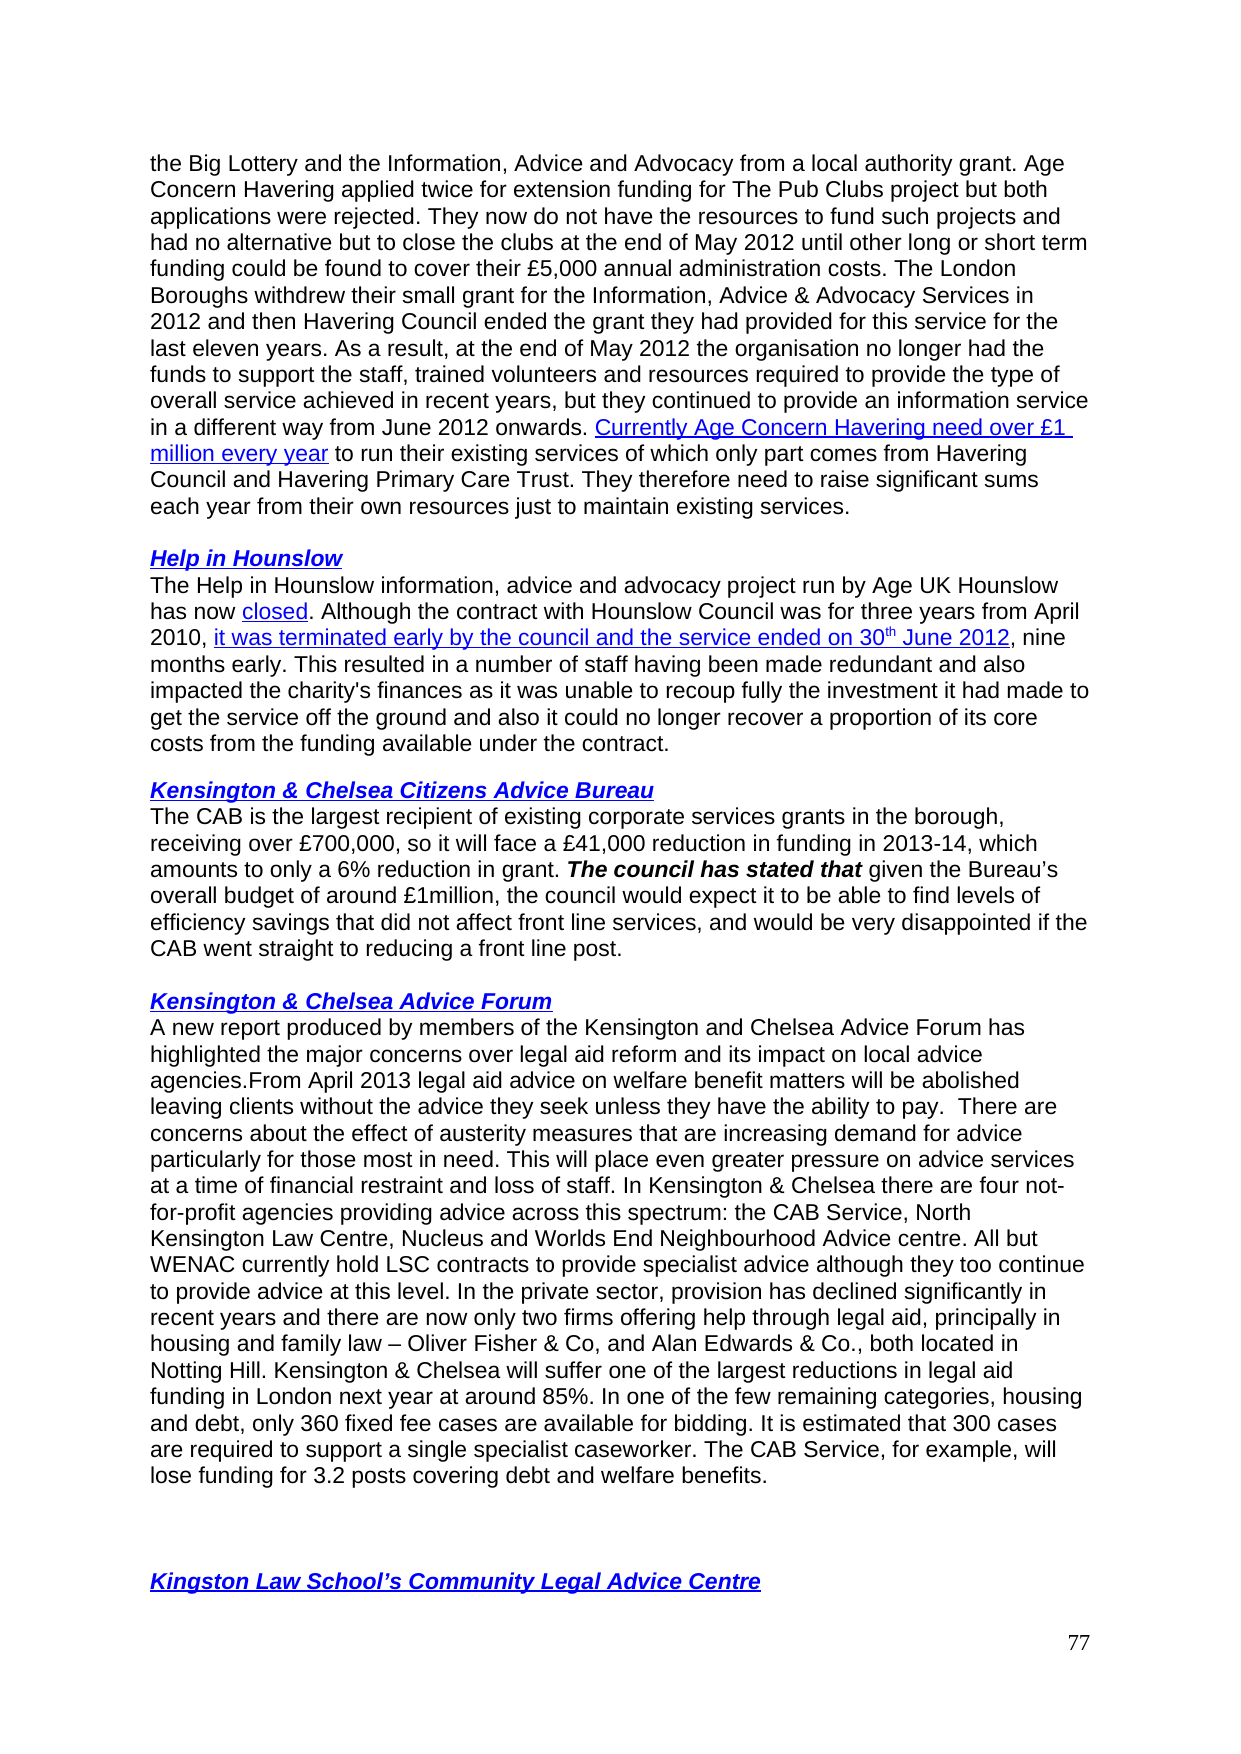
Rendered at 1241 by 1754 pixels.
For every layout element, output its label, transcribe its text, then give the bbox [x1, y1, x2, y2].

text Kensington & Chelsea Advice Forum [150, 988, 1090, 1014]
text The CAB is the largest recipient of existing corporate services grants in the borough, receiving over £700,000, so it will face a £41,000 reduction in funding in 2013-14, which amounts to only a 6% reduction in grant. The council has stated that given the Bureau’s overall budget of around £1million, the council would expect it to be able to find levels of efficiency savings that did not affect front line services, and would be very disappointed if the CAB went straight to reducing a front line post. [150, 803, 1090, 961]
text Kingston Law School’s Community Legal Advice Centre [150, 1568, 1090, 1594]
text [150, 150, 1090, 519]
text Kensington & Chelsea Citizens Advice Bureau [150, 777, 1090, 803]
text The Help in Hounslow information, advice and advocacy project run by Age UK Hounslow has now closed. Although the contract with Hounslow Council was for three years from April 2010, it was terminated early by the council and the service ended on 30th June 2012, nine months early. This resulted in a number of staff having been made redundant and also impacted the charity's finances as it was unable to recoup fully the investment it had made to get the service off the ground and also it could no longer recover a proportion of its core costs from the funding available under the contract. [150, 572, 1090, 756]
text A new report produced by members of the Kensington and Chelsea Advice Forum has highlighted the major concerns over legal aid reform and its impact on local advice agencies.From April 2013 legal aid advice on welfare benefit matters will be abolished leaving clients without the advice they seek unless they have the ability to pay. There are concerns about the effect of austerity measures that are increasing demand for advice particularly for those most in need. This will place even greater pressure on advice services at a time of financial restraint and loss of staff. In Kensington & Chelsea there are four not-for-profit agencies providing advice across this spectrum: the CAB Service, North Kensington Law Centre, Nucleus and Worlds End Neighbourhood Advice centre. All but WENAC currently hold LSC contracts to provide specialist advice although they too continue to provide advice at this level. In the private sector, provision has declined significantly in recent years and there are now only two firms offering help through legal aid, principally in housing and family law – Oliver Fisher & Co, and Alan Edwards & Co., both located in Notting Hill. Kensington & Chelsea will suffer one of the largest reductions in legal aid funding in London next year at around 85%. In one of the few remaining categories, housing and debt, only 360 fixed fee cases are available for bidding. It is estimated that 300 cases are required to support a single specialist caseworker. The CAB Service, for example, will lose funding for 3.2 posts covering debt and welfare benefits. [150, 1014, 1090, 1488]
text Help in Hounslow [150, 545, 1090, 572]
